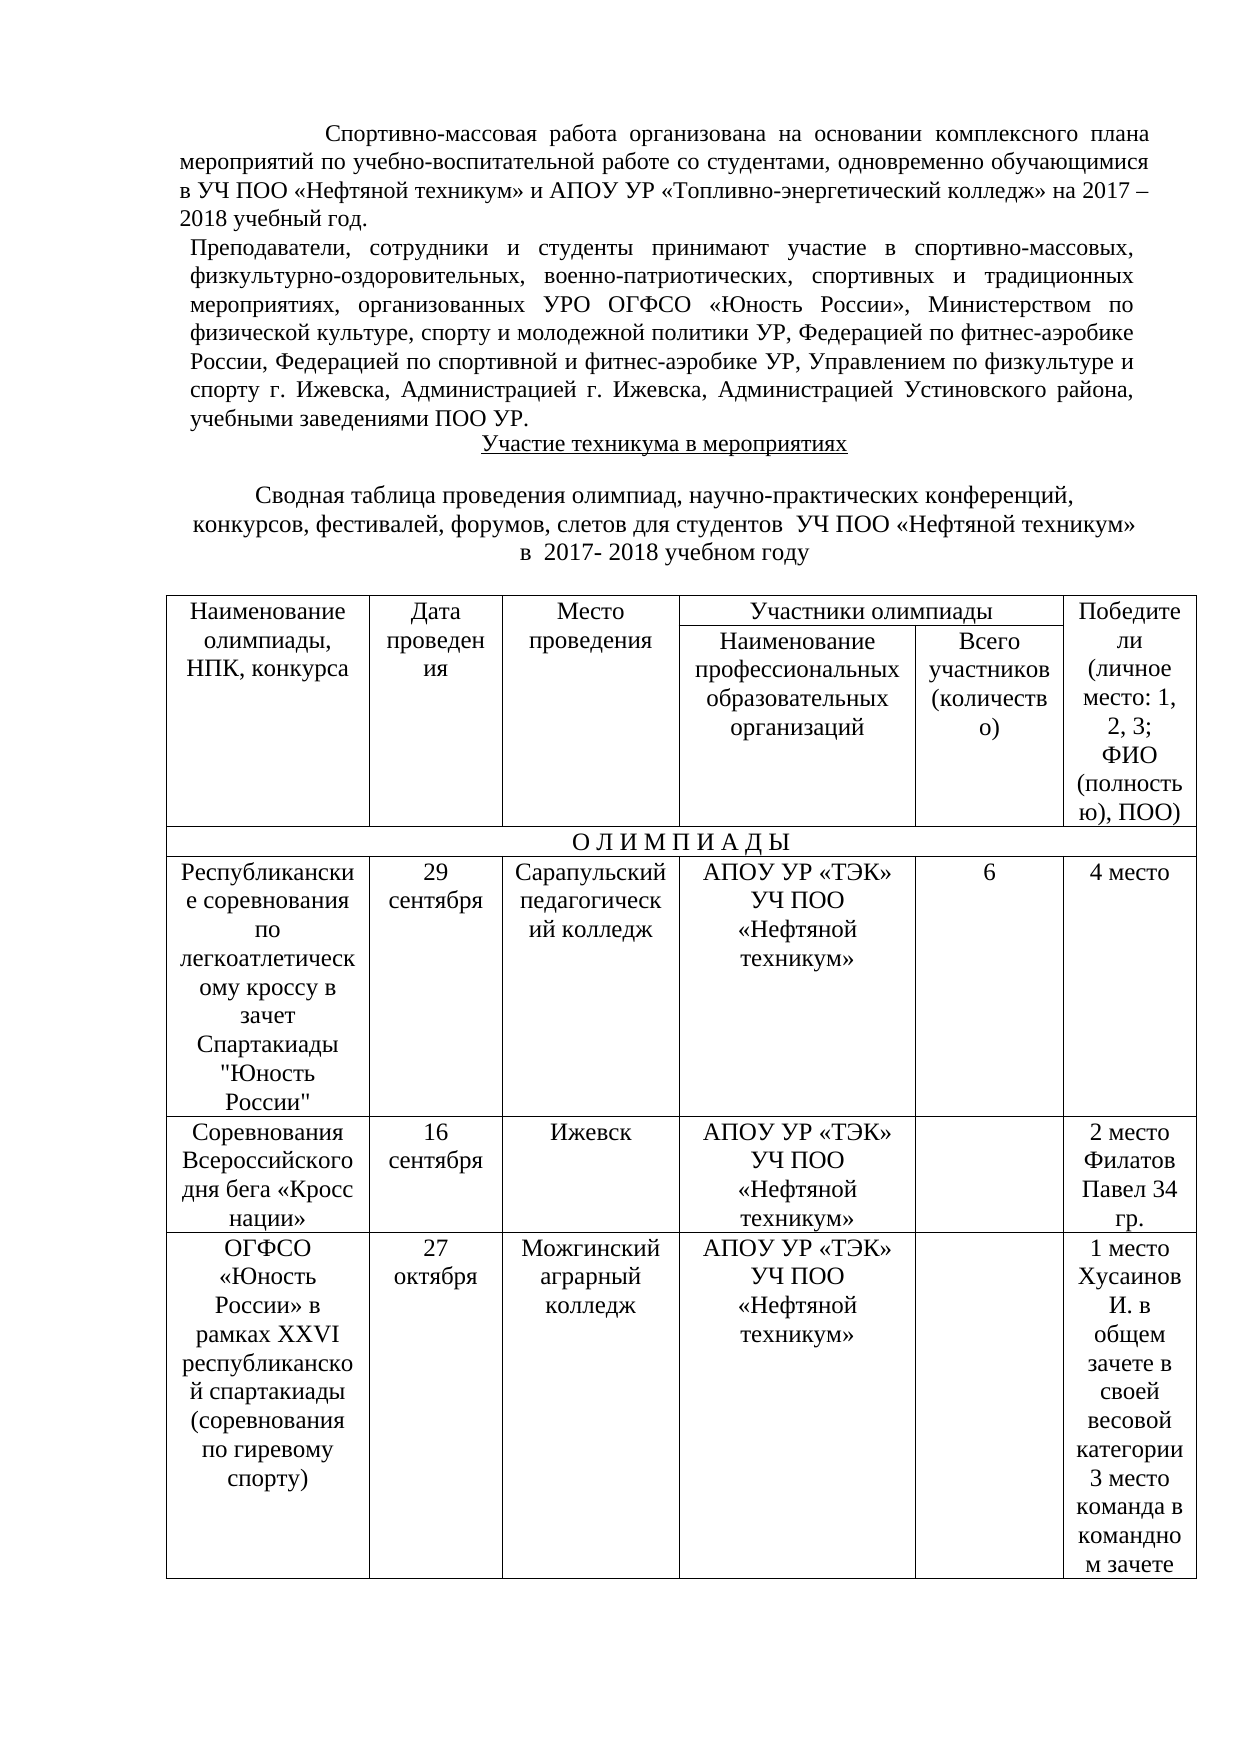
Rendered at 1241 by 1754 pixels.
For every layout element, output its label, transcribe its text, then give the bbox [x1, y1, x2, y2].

text Сводная таблица проведения олимпиад, научно-практических конференций, [177, 480, 1152, 509]
table_cell АПОУ УР «ТЭК» УЧ ПОО «Нефтяной техникум» [680, 857, 915, 1116]
table_cell 4 место [1064, 857, 1196, 1116]
table_cell Ижевск [503, 1117, 679, 1232]
text Преподаватели, сотрудники и студенты принимают участие в спортивно-массовых, физкультурно-оздоровительных, военно-патриотических, спортивных и традиционных мероприятиях, организованных УРО ОГФСО «Юность России», Министерством по физической культуре, спорту и молодежной политики УР, Федерацией по фитнес-аэробике России, Федерацией по спортивной и фитнес-аэробике УР, Управлением по физкультуре и спорту г. Ижевска, Администрацией г. Ижевска, Администрацией Устиновского района, учебными заведениями ПОО УР. [190, 232, 1135, 432]
table_header Место проведения [503, 596, 679, 826]
table_header Дата проведения [370, 596, 502, 826]
table_cell 1 место Хусаинов И. в общем зачете в своей весовой категории 3 место команда в командном зачете [1064, 1233, 1196, 1578]
table_cell ОГФСО «Юность России» в рамках XXVI республиканской спартакиады (соревнования по гиревому спорту) [167, 1233, 369, 1578]
text в 2017- 2018 учебном году [177, 537, 1152, 566]
table_cell Сарапульский педагогический колледж [503, 857, 679, 1116]
table_cell АПОУ УР «ТЭК» УЧ ПОО «Нефтяной техникум» [680, 1233, 915, 1578]
table_cell Наименование профессиональных образовательных организаций [680, 626, 915, 826]
table_cell АПОУ УР «ТЭК» УЧ ПОО «Нефтяной техникум» [680, 1117, 915, 1232]
table_header Наименование олимпиады, НПК, конкурса [167, 596, 369, 826]
table_cell [916, 1233, 1063, 1578]
table_cell 6 [916, 857, 1063, 1116]
table_cell Соревнования Всероссийского дня бега «Кросс нации» [167, 1117, 369, 1232]
table_header Победители (личное место: 1, 2, 3; ФИО (полностью), ПОО) [1064, 596, 1196, 826]
table_cell Всего участников (количество) [916, 626, 1063, 826]
table_cell Республиканские соревнования по легкоатлетическому кроссу в зачет Спартакиады "Юность России" [167, 857, 369, 1116]
table_cell 16 сентября [370, 1117, 502, 1232]
table_cell О Л И М П И А Д Ы [167, 827, 1196, 856]
table_header Участники олимпиады [680, 596, 1063, 625]
table_cell 29 сентября [370, 857, 502, 1116]
text конкурсов, фестивалей, форумов, слетов для студентов УЧ ПОО «Нефтяной техникум» [177, 509, 1152, 537]
text Спортивно-массовая работа организована на основании комплексного плана мероприятий по учебно-воспитательной работе со студентами, одновременно обучающимися в УЧ ПОО «Нефтяной техникум» и АПОУ УР «Топливно-энергетический колледж» на 2017 – 2018 учебный год. [179, 118, 1149, 232]
text Участие техникума в мероприятиях [177, 432, 1152, 456]
table_cell 2 место Филатов Павел 34 гр. [1064, 1117, 1196, 1232]
table_cell 27 октября [370, 1233, 502, 1578]
table_cell [916, 1117, 1063, 1232]
table_cell Можгинский аграрный колледж [503, 1233, 679, 1578]
